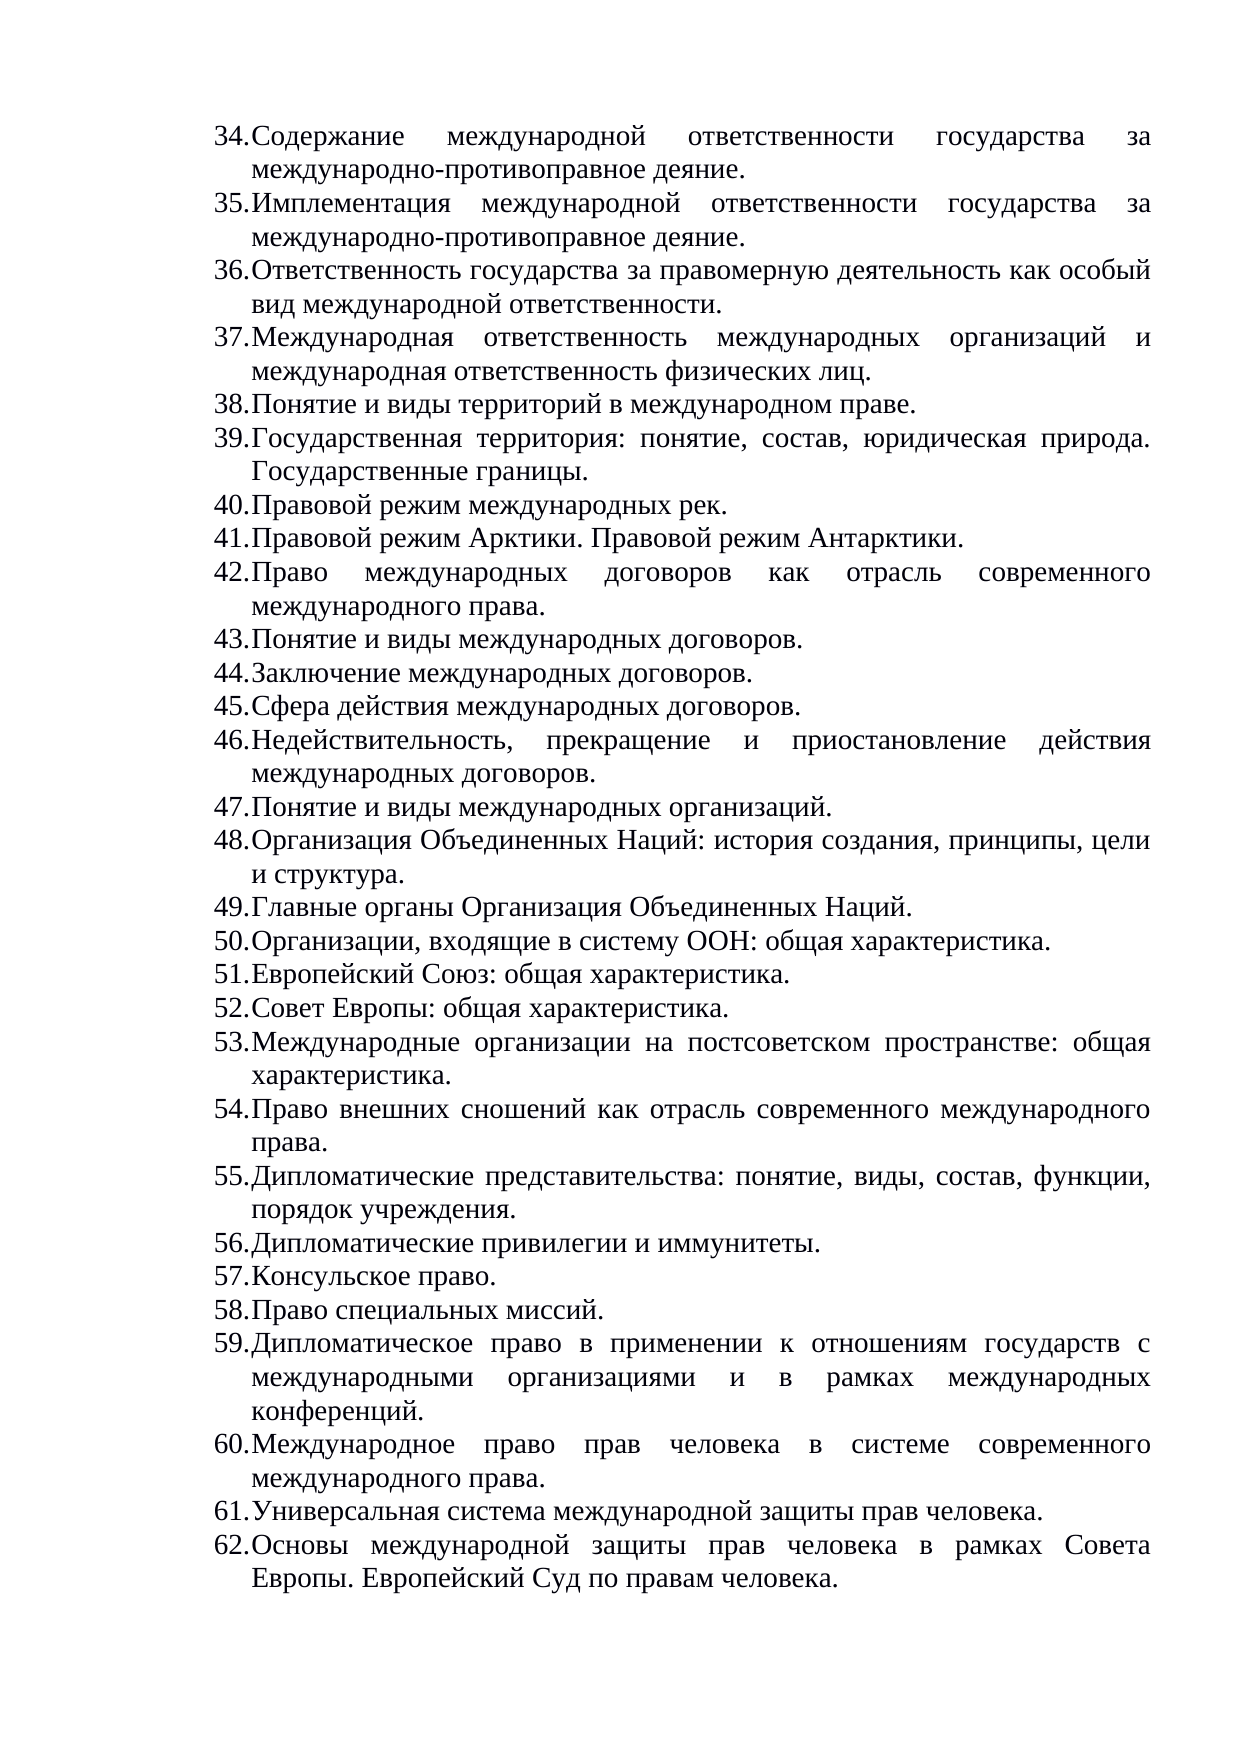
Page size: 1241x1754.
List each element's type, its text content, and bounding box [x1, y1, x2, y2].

list Заключение международных договоров. [213, 655, 1152, 688]
list Имплементация международной ответственности государства за международно-противоправное деяние. [213, 185, 1152, 252]
list Универсальная система международной защиты прав человека. [213, 1493, 1152, 1527]
list Международное право прав человека в системе современного международного права. [213, 1426, 1152, 1493]
list Дипломатические представительства: понятие, виды, состав, функции, порядок учреждения. [213, 1158, 1152, 1225]
list Недействительность, прекращение и приостановление действия международных договоров. [213, 722, 1152, 789]
list Дипломатические привилегии и иммунитеты. [213, 1225, 1152, 1258]
list Международные организации на постсоветском пространстве: общая характеристика. [213, 1024, 1152, 1091]
list Право международных договоров как отрасль современного международного права. [213, 554, 1152, 621]
list Консульское право. [213, 1258, 1152, 1292]
list Главные органы Организация Объединенных Наций. [213, 889, 1152, 923]
list Основы международной защиты прав человека в рамках Совета Европы. Европейский Суд по правам человека. [213, 1527, 1152, 1594]
list Правовой режим Арктики. Правовой режим Антарктики. [213, 521, 1152, 554]
list Право специальных миссий. [213, 1292, 1152, 1326]
list Международная ответственность международных организаций и международная ответственность физических лиц. [213, 319, 1152, 386]
list Понятие и виды международных договоров. [213, 621, 1152, 655]
list Европейский Союз: общая характеристика. [213, 957, 1152, 990]
list Понятие и виды территорий в международном праве. [213, 386, 1152, 420]
list Правовой режим международных рек. [213, 487, 1152, 521]
list Содержание международной ответственности государства за международно-противоправное деяние. [213, 118, 1152, 185]
list Сфера действия международных договоров. [213, 688, 1152, 722]
list Государственная территория: понятие, состав, юридическая природа. Государственные границы. [213, 420, 1152, 487]
list Дипломатическое право в применении к отношениям государств с международными организациями и в рамках международных конференций. [213, 1326, 1152, 1426]
list Ответственность государства за правомерную деятельность как особый вид международной ответственности. [213, 252, 1152, 319]
list Понятие и виды международных организаций. [213, 789, 1152, 822]
list Право внешних сношений как отрасль современного международного права. [213, 1091, 1152, 1158]
list Организация Объединенных Наций: история создания, принципы, цели и структура. [213, 822, 1152, 889]
list Организации, входящие в систему ООН: общая характеристика. [213, 923, 1152, 957]
list Совет Европы: общая характеристика. [213, 990, 1152, 1024]
